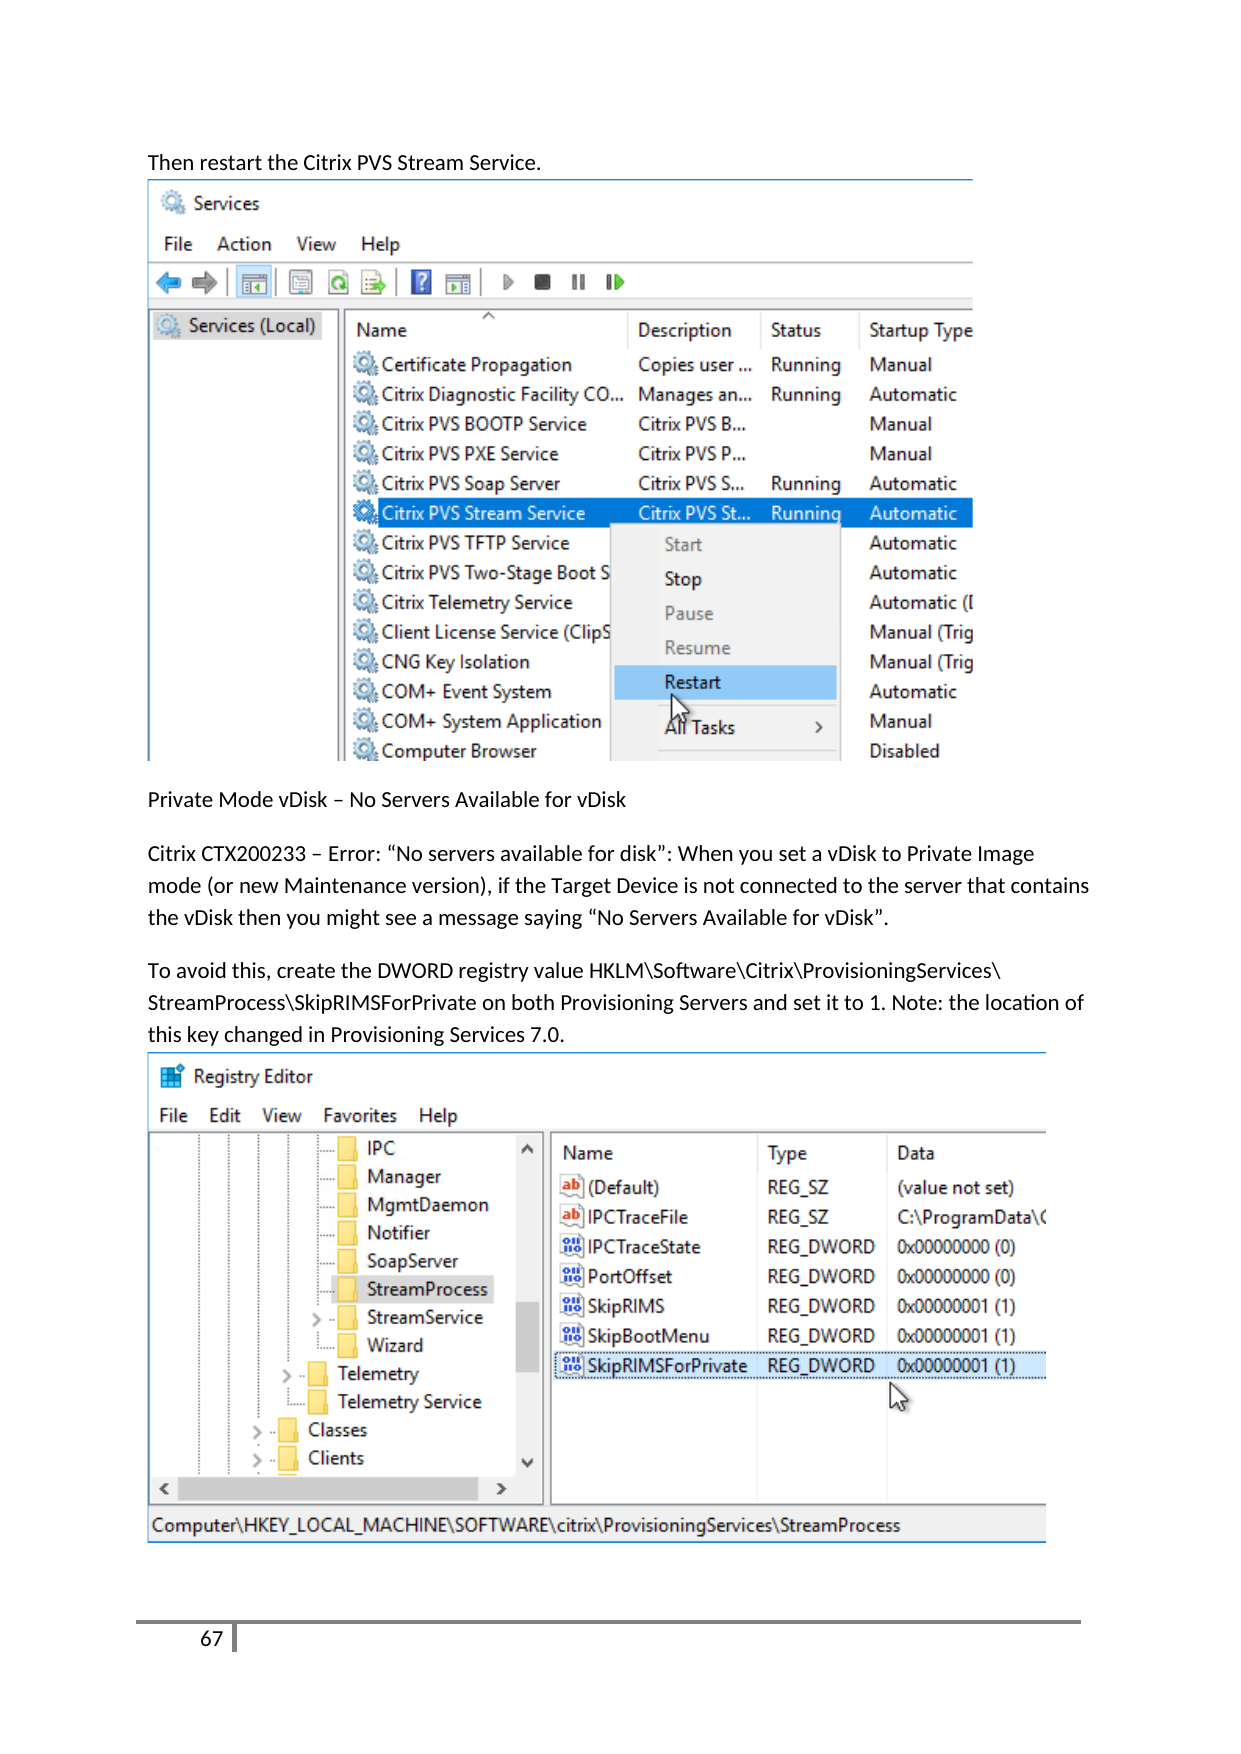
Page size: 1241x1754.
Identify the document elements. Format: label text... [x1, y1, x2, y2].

picture [147, 1052, 1046, 1543]
picture [147, 179, 973, 761]
text Citrix CTX200233 – Error: “No servers available for disk”: When you set a vDisk to Private Image mode (or new Maintenance version), if the Target Device is not connected to the server that contains the vDisk then you might see a message saying “No Servers Available for vDisk”. [148, 839, 1093, 931]
text Private Mode vDisk – No Servers Available for vDisk [148, 786, 1093, 814]
